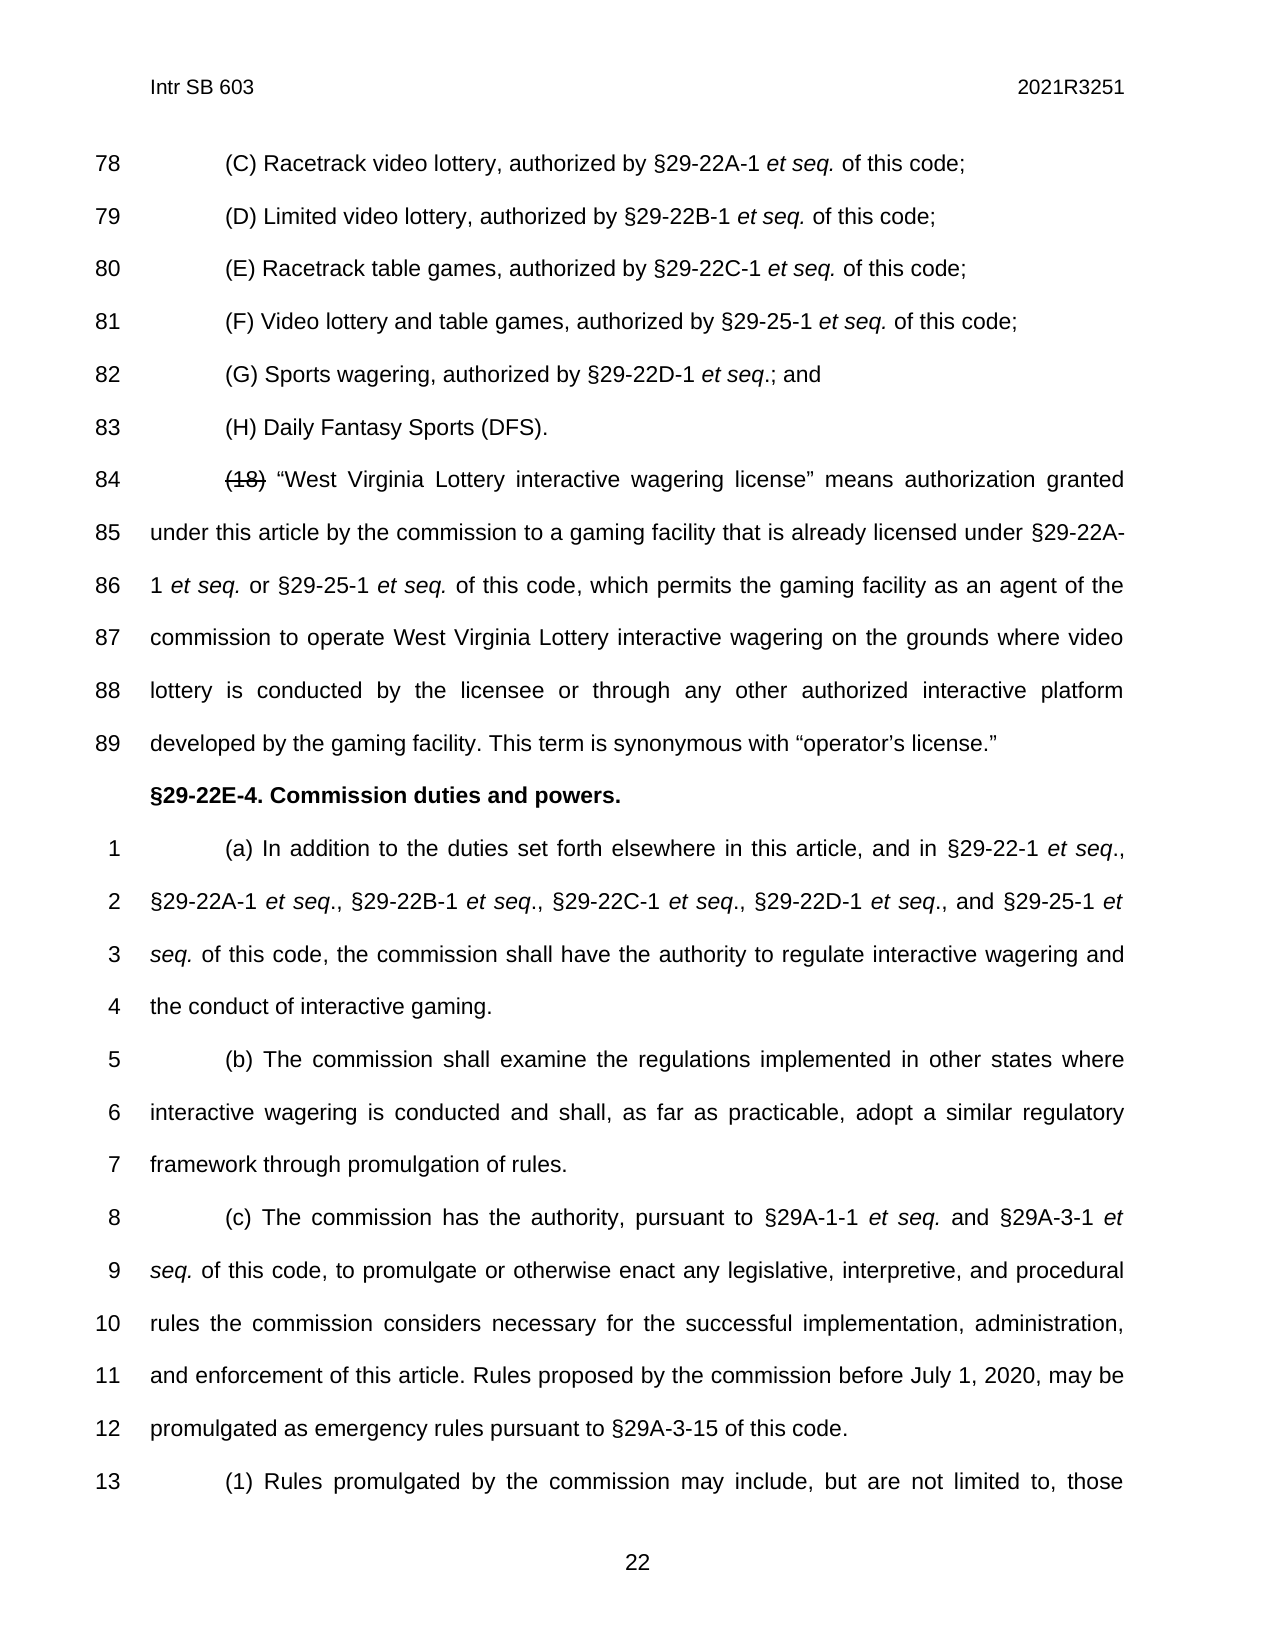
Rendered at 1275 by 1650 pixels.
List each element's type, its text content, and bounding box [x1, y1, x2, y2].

text (H) Daily Fantasy Sports (DFS). [150, 413, 1125, 440]
text (b) The commission shall examine the regulations implemented in other states where interactive wagering is conducted and shall, as far as practicable, adopt a similar regulatory framework through promulgation of rules. [150, 1046, 1125, 1178]
text (G) Sports wagering, authorized by §29-22D-1 et seq.; and [150, 361, 1125, 387]
text (C) Racetrack video lottery, authorized by §29-22A-1 et seq. of this code; [150, 150, 1125, 176]
text (a) In addition to the duties set forth elsewhere in this article, and in §29-22-1 et seq., §29-22A-1 et seq., §29-22B-1 et seq., §29-22C-1 et seq., §29-22D-1 et seq., and §29-25-1 et seq. of this code, the commission shall have the authority to regulate interactive wagering and the conduct of interactive gaming. [150, 835, 1125, 1020]
text (E) Racetrack table games, authorized by §29-22C-1 et seq. of this code; [150, 255, 1125, 282]
text (18) “West Virginia Lottery interactive wagering license” means authorization granted under this article by the commission to a gaming facility that is already licensed under §29-22A-1 et seq. or §29-25-1 et seq. of this code, which permits the gaming facility as an agent of the commission to operate West Virginia Lottery interactive wagering on the grounds where video lottery is conducted by the licensee or through any other authorized interactive platform developed by the gaming facility. This term is synonymous with “operator’s license.” [150, 466, 1125, 756]
text (c) The commission has the authority, pursuant to §29A-1-1 et seq. and §29A-3-1 et seq. of this code, to promulgate or otherwise enact any legislative, interpretive, and procedural rules the commission considers necessary for the successful implementation, administration, and enforcement of this article. Rules proposed by the commission before July 1, 2020, may be promulgated as emergency rules pursuant to §29A-3-15 of this code. [150, 1204, 1125, 1441]
text (D) Limited video lottery, authorized by §29-22B-1 et seq. of this code; [150, 203, 1125, 229]
subtitle §29-22E-4. Commission duties and powers. [150, 782, 1125, 809]
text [150, 1468, 1125, 1494]
text (F) Video lottery and table games, authorized by §29-25-1 et seq. of this code; [150, 308, 1125, 334]
